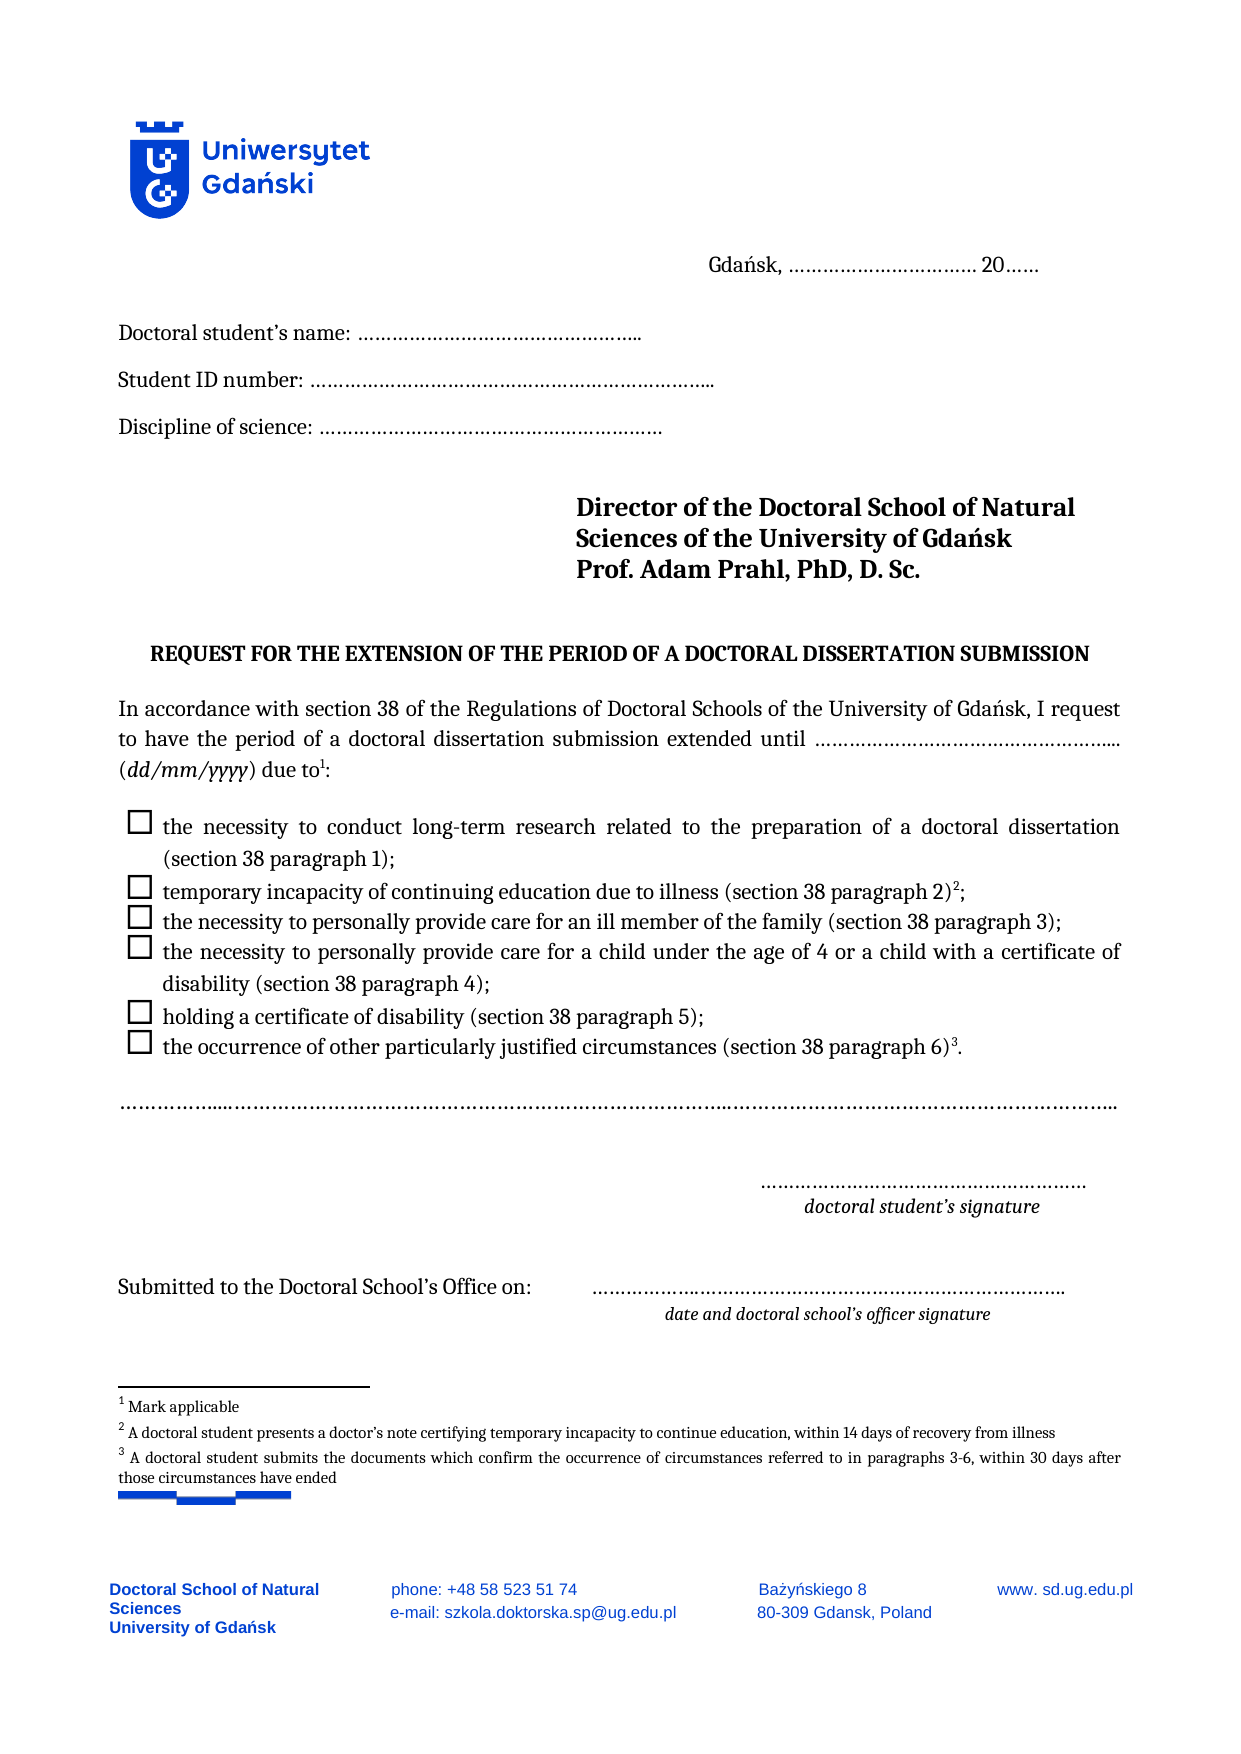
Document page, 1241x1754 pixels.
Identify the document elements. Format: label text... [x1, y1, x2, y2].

text Prof. Adam Prahl, PhD, D. Sc. [576, 554, 1122, 586]
list holding a certificate of disability (section 38 paragraph 5); [125, 1001, 1122, 1031]
list the occurrence of other particularly justified circumstances (section 38 paragraph 6). [125, 1031, 1122, 1062]
text Submitted to the Doctoral School’s Office on: ……………….………………………………………………………. [118, 1274, 1122, 1300]
text Doctoral student’s name: ………………………………………….. [118, 319, 1122, 346]
picture [129, 119, 399, 221]
text ………………………………………………… [723, 1168, 1122, 1194]
text date and doctoral school’s officer signature [620, 1304, 1122, 1325]
text Director of the Doctoral School of Natural Sciences of the University of Gdańsk [576, 492, 1122, 554]
list the necessity to conduct long-term research related to the preparation of a doctoral dissertation (section 38 paragraph 1); [125, 812, 1122, 872]
text doctoral student’s signature [723, 1194, 1122, 1218]
list the necessity to personally provide care for a child under the age of 4 or a child with a certificate of disability (section 38 paragraph 4); [125, 937, 1122, 997]
text Gdańsk, …………………………… 20…… [591, 252, 1122, 278]
list temporary incapacity of continuing education due to illness (section 38 paragraph 2); [125, 876, 1122, 906]
text Student ID number: …………………………………………………………….. [118, 367, 1122, 393]
list the necessity to personally provide care for an ill member of the family (section 38 paragraph 3); [125, 906, 1122, 937]
text Discipline of science: …………………………………………………… [118, 414, 1122, 440]
text ……………....……………………………………………………………………..…………………………………………………….. [118, 1087, 1122, 1115]
text In accordance with section 38 of the Regulations of Doctoral Schools of the University of Gdańsk, I request to have the period of a doctoral dissertation submission extended until ……………………………………………... (dd/mm/yyyy) due to: [118, 696, 1122, 783]
text REQUEST FOR THE EXTENSION OF THE PERIOD OF A DOCTORAL DISSERTATION SUBMISSION [118, 641, 1122, 667]
